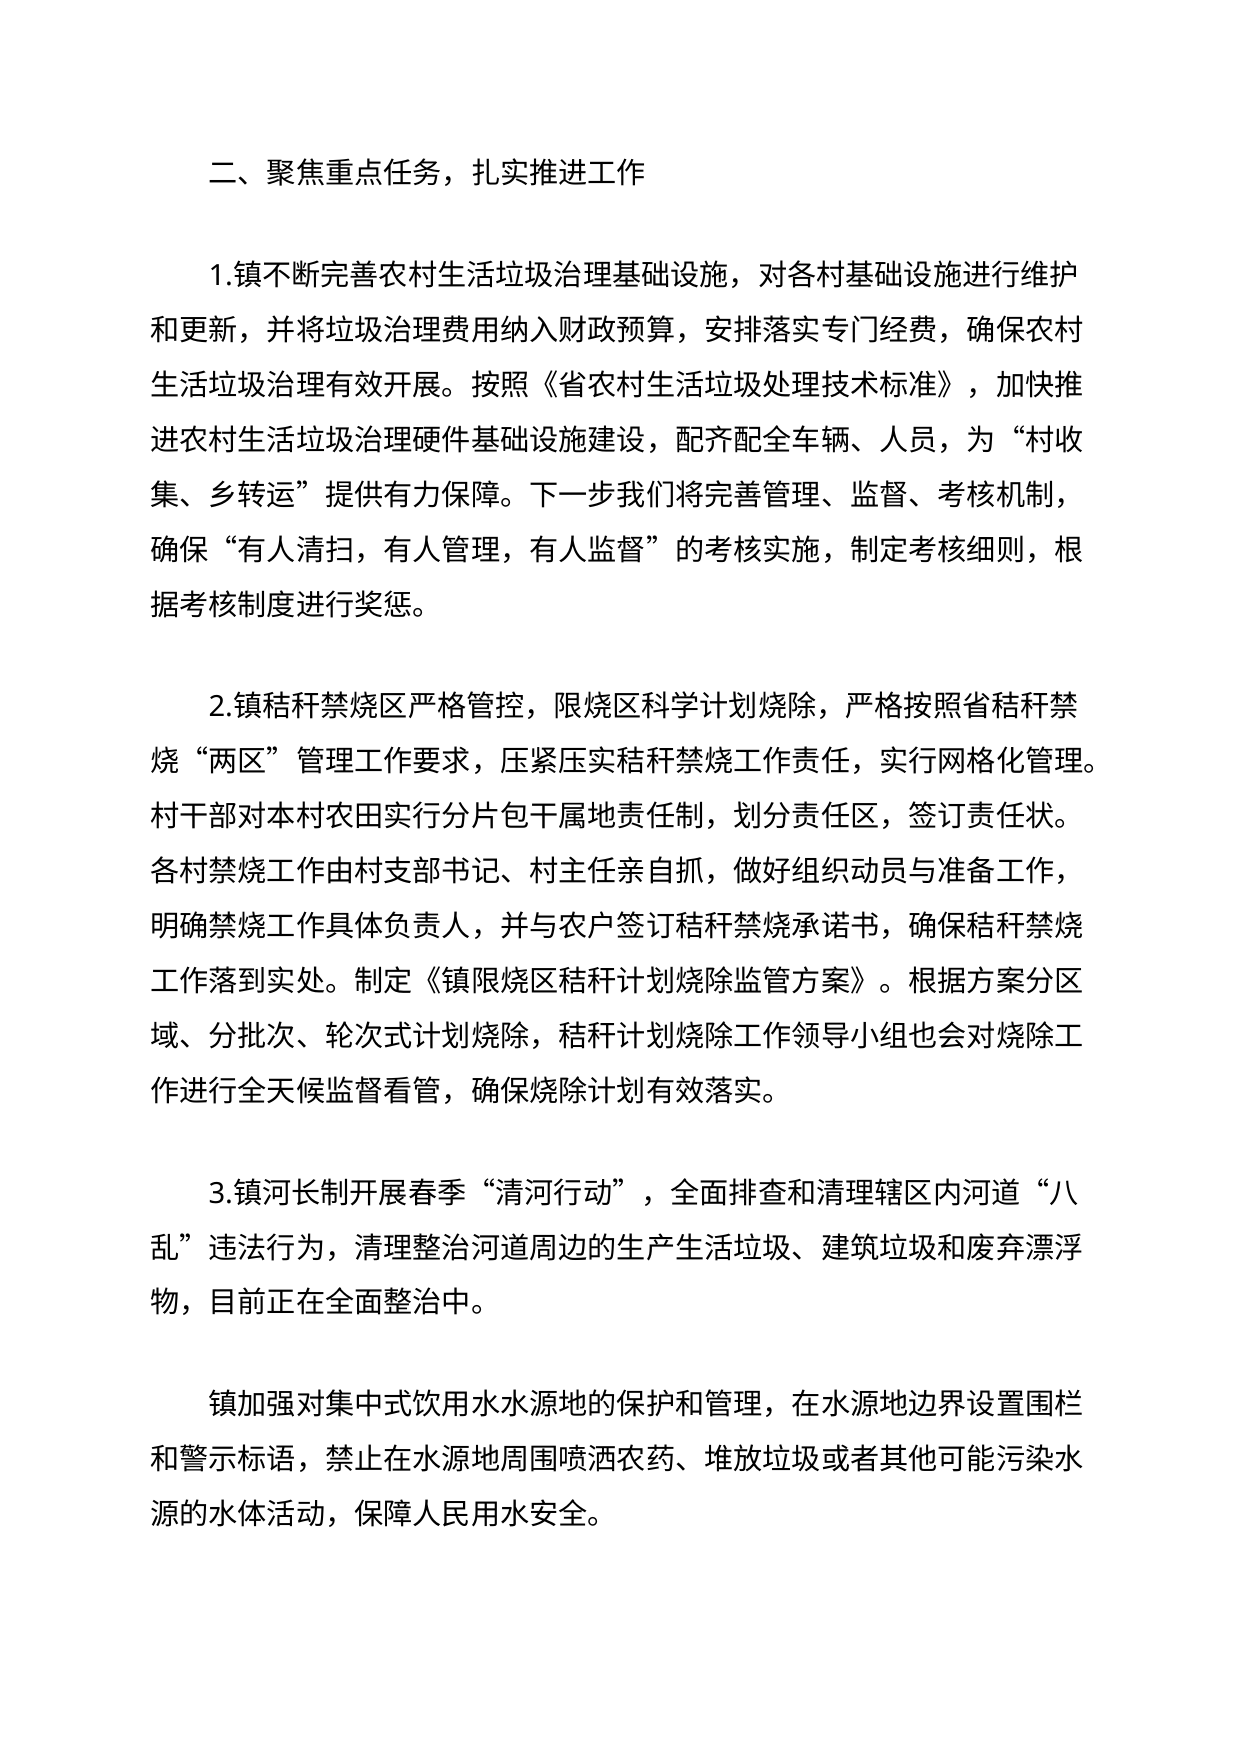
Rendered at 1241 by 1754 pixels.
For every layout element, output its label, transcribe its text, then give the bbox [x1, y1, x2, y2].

text 二、聚焦重点任务，扎实推进工作 [150, 150, 1090, 192]
text 2.镇秸秆禁烧区严格管控，限烧区科学计划烧除，严格按照省秸秆禁烧“两区”管理工作要求，压紧压实秸秆禁烧工作责任，实行网格化管理。村干部对本村农田实行分片包干属地责任制，划分责任区，签订责任状。各村禁烧工作由村支部书记、村主任亲自抓，做好组织动员与准备工作，明确禁烧工作具体负责人，并与农户签订秸秆禁烧承诺书，确保秸秆禁烧工作落到实处。制定《镇限烧区秸秆计划烧除监管方案》。根据方案分区域、分批次、轮次式计划烧除，秸秆计划烧除工作领导小组也会对烧除工作进行全天候监督看管，确保烧除计划有效落实。 [150, 683, 1090, 1110]
text 3.镇河长制开展春季“清河行动”，全面排查和清理辖区内河道“八乱”违法行为，清理整治河道周边的生产生活垃圾、建筑垃圾和废弃漂浮物，目前正在全面整治中。 [150, 1169, 1090, 1321]
text 镇加强对集中式饮用水水源地的保护和管理，在水源地边界设置围栏和警示标语，禁止在水源地周围喷洒农药、堆放垃圾或者其他可能污染水源的水体活动，保障人民用水安全。 [150, 1381, 1090, 1533]
text 1.镇不断完善农村生活垃圾治理基础设施，对各村基础设施进行维护和更新，并将垃圾治理费用纳入财政预算，安排落实专门经费，确保农村生活垃圾治理有效开展。按照《省农村生活垃圾处理技术标准》，加快推进农村生活垃圾治理硬件基础设施建设，配齐配全车辆、人员，为“村收集、乡转运”提供有力保障。下一步我们将完善管理、监督、考核机制，确保“有人清扫，有人管理，有人监督”的考核实施，制定考核细则，根据考核制度进行奖惩。 [150, 252, 1090, 623]
